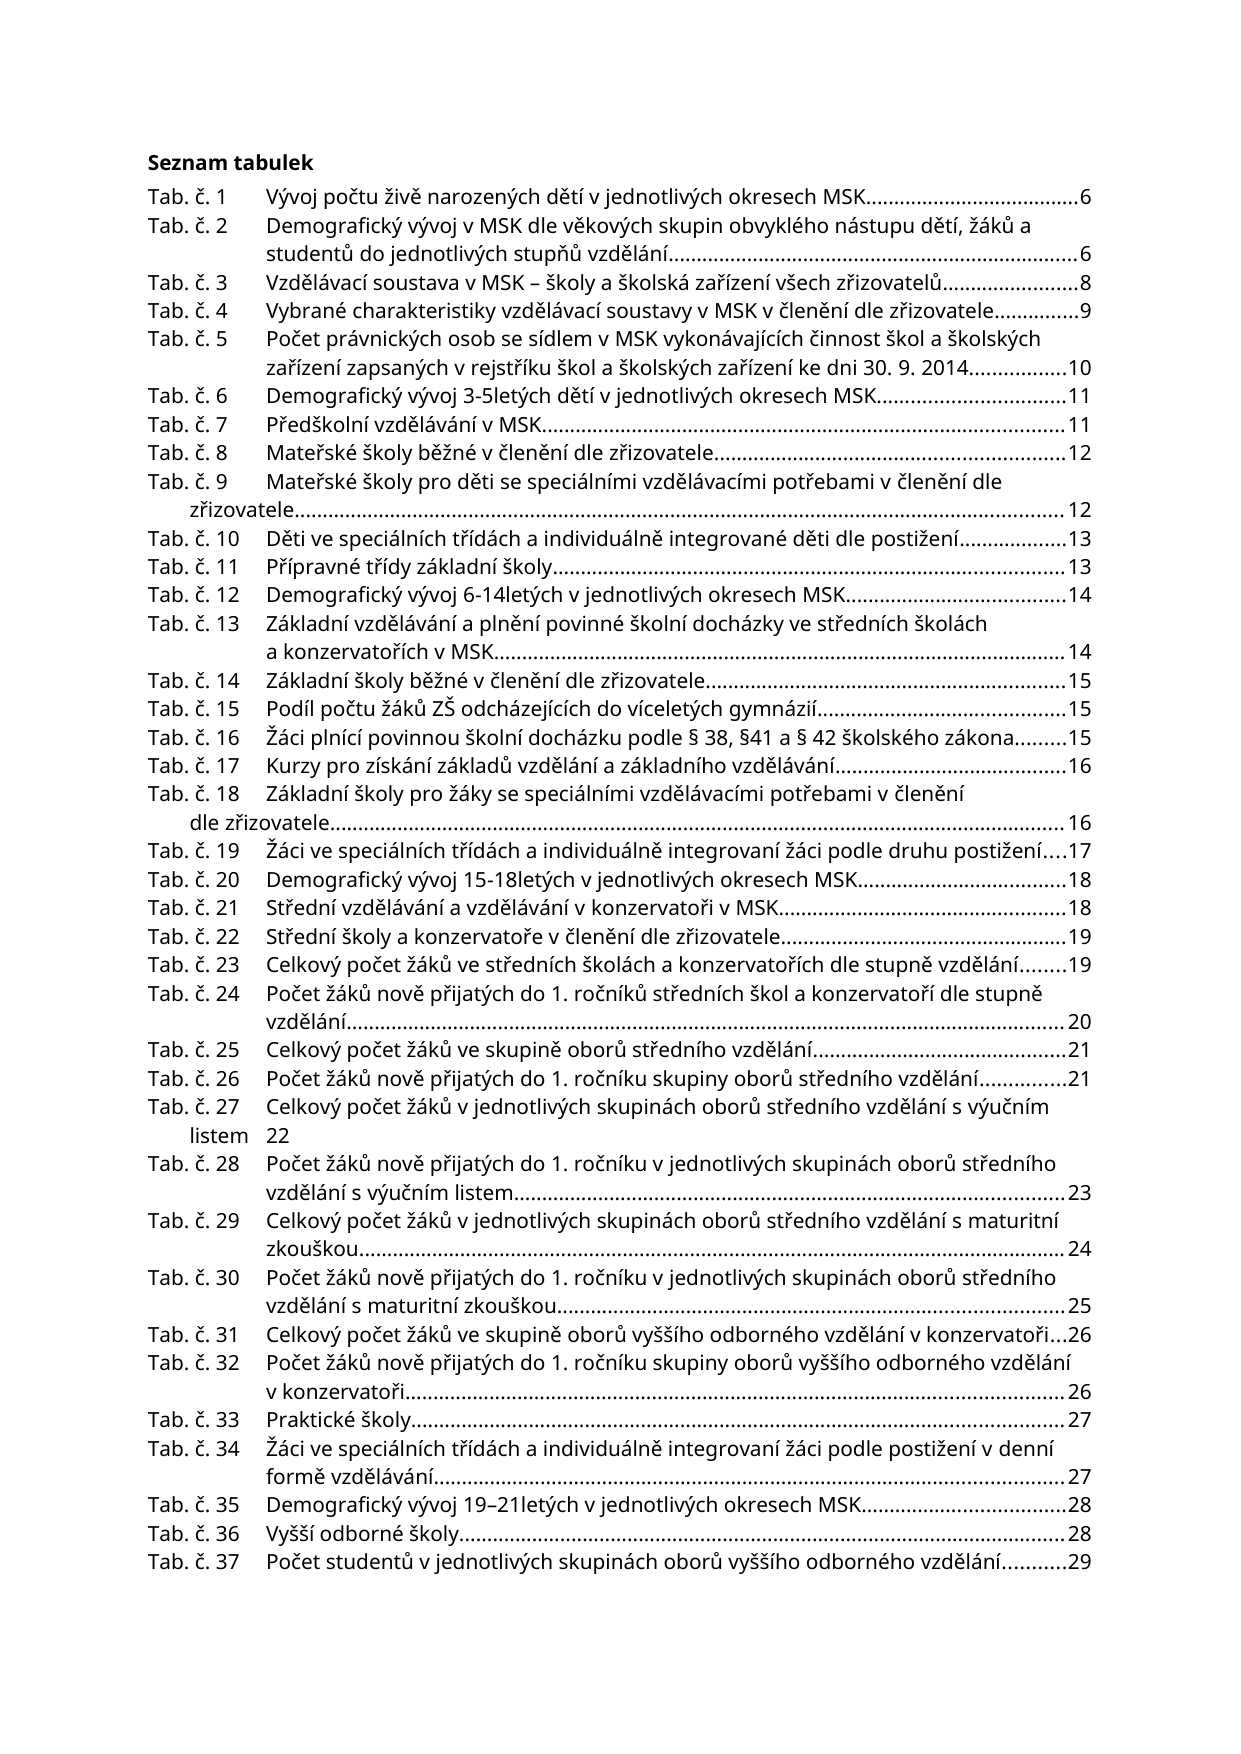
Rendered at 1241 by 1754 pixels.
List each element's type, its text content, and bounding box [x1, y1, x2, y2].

text Tab. č. 30 Počet žáků nově přijatých do 1. ročníku v jednotlivých skupinách oborů středního vzdělání s maturitní zkouškou 25 [148, 1263, 1092, 1320]
text Tab. č. 6 Demografický vývoj 3-5letých dětí v jednotlivých okresech MSK 11 [148, 381, 1092, 410]
text Tab. č. 17 Kurzy pro získání základů vzdělání a základního vzdělávání 16 [148, 751, 1092, 779]
text Tab. č. 11 Přípravné třídy základní školy 13 [148, 552, 1092, 581]
text Tab. č. 36 Vyšší odborné školy 28 [148, 1519, 1092, 1547]
text Tab. č. 35 Demografický vývoj 19–21letých v jednotlivých okresech MSK 28 [148, 1491, 1092, 1519]
text Tab. č. 32 Počet žáků nově přijatých do 1. ročníku skupiny oborů vyššího odborného vzdělání v konzervatoři 26 [148, 1348, 1092, 1405]
text Tab. č. 28 Počet žáků nově přijatých do 1. ročníku v jednotlivých skupinách oborů středního vzdělání s výučním listem 23 [148, 1149, 1092, 1206]
text Tab. č. 37 Počet studentů v jednotlivých skupinách oborů vyššího odborného vzdělání 29 [148, 1547, 1092, 1576]
text Tab. č. 19 Žáci ve speciálních třídách a individuálně integrovaní žáci podle druhu postižení 17 [148, 836, 1092, 865]
text Tab. č. 1 Vývoj počtu živě narozených dětí v jednotlivých okresech MSK 6 [148, 182, 1092, 211]
text Tab. č. 2 Demografický vývoj v MSK dle věkových skupin obvyklého nástupu dětí, žáků a studentů do jednotlivých stupňů vzdělání 6 [148, 211, 1092, 268]
text Tab. č. 29 Celkový počet žáků v jednotlivých skupinách oborů středního vzdělání s maturitní zkouškou 24 [148, 1206, 1092, 1263]
text Tab. č. 23 Celkový počet žáků ve středních školách a konzervatořích dle stupně vzdělání 19 [148, 950, 1092, 979]
text Tab. č. 18 Základní školy pro žáky se speciálními vzdělávacími potřebami v členění dle zřizovatele 16 [148, 779, 1092, 836]
text Tab. č. 8 Mateřské školy běžné v členění dle zřizovatele 12 [148, 438, 1092, 467]
text Tab. č. 26 Počet žáků nově přijatých do 1. ročníku skupiny oborů středního vzdělání 21 [148, 1064, 1092, 1092]
text Tab. č. 7 Předškolní vzdělávání v MSK 11 [148, 410, 1092, 438]
text Tab. č. 14 Základní školy běžné v členění dle zřizovatele 15 [148, 666, 1092, 694]
text Tab. č. 9 Mateřské školy pro děti se speciálními vzdělávacími potřebami v členění dle zřizovatele 12 [148, 467, 1092, 524]
text Tab. č. 16 Žáci plnící povinnou školní docházku podle § 38, §41 a § 42 školského zákona 15 [148, 723, 1092, 751]
text Tab. č. 21 Střední vzdělávání a vzdělávání v konzervatoři v MSK 18 [148, 893, 1092, 922]
list Seznam tabulek [148, 148, 1092, 176]
text Tab. č. 13 Základní vzdělávání a plnění povinné školní docházky ve středních školách a konzervatořích v MSK 14 [148, 609, 1092, 666]
text Tab. č. 20 Demografický vývoj 15-18letých v jednotlivých okresech MSK 18 [148, 865, 1092, 893]
text Tab. č. 10 Děti ve speciálních třídách a individuálně integrované děti dle postižení 13 [148, 524, 1092, 552]
text Tab. č. 25 Celkový počet žáků ve skupině oborů středního vzdělání 21 [148, 1036, 1092, 1064]
text Tab. č. 27 Celkový počet žáků v jednotlivých skupinách oborů středního vzdělání s výučním listem 22 [148, 1092, 1092, 1149]
text Tab. č. 3 Vzdělávací soustava v MSK – školy a školská zařízení všech zřizovatelů 8 [148, 268, 1092, 296]
text Tab. č. 12 Demografický vývoj 6-14letých v jednotlivých okresech MSK 14 [148, 581, 1092, 609]
text Tab. č. 4 Vybrané charakteristiky vzdělávací soustavy v MSK v členění dle zřizovatele 9 [148, 296, 1092, 324]
text Tab. č. 31 Celkový počet žáků ve skupině oborů vyššího odborného vzdělání v konzervatoři 26 [148, 1320, 1092, 1348]
text Tab. č. 24 Počet žáků nově přijatých do 1. ročníků středních škol a konzervatoří dle stupně vzdělání 20 [148, 979, 1092, 1036]
text Tab. č. 15 Podíl počtu žáků ZŠ odcházejících do víceletých gymnázií 15 [148, 694, 1092, 723]
text Tab. č. 5 Počet právnických osob se sídlem v MSK vykonávajících činnost škol a školských zařízení zapsaných v rejstříku škol a školských zařízení ke dni 30. 9. 2014 10 [148, 324, 1092, 381]
text Tab. č. 34 Žáci ve speciálních třídách a individuálně integrovaní žáci podle postižení v denní formě vzdělávání 27 [148, 1434, 1092, 1491]
text Tab. č. 22 Střední školy a konzervatoře v členění dle zřizovatele 19 [148, 922, 1092, 950]
text Tab. č. 33 Praktické školy 27 [148, 1405, 1092, 1434]
